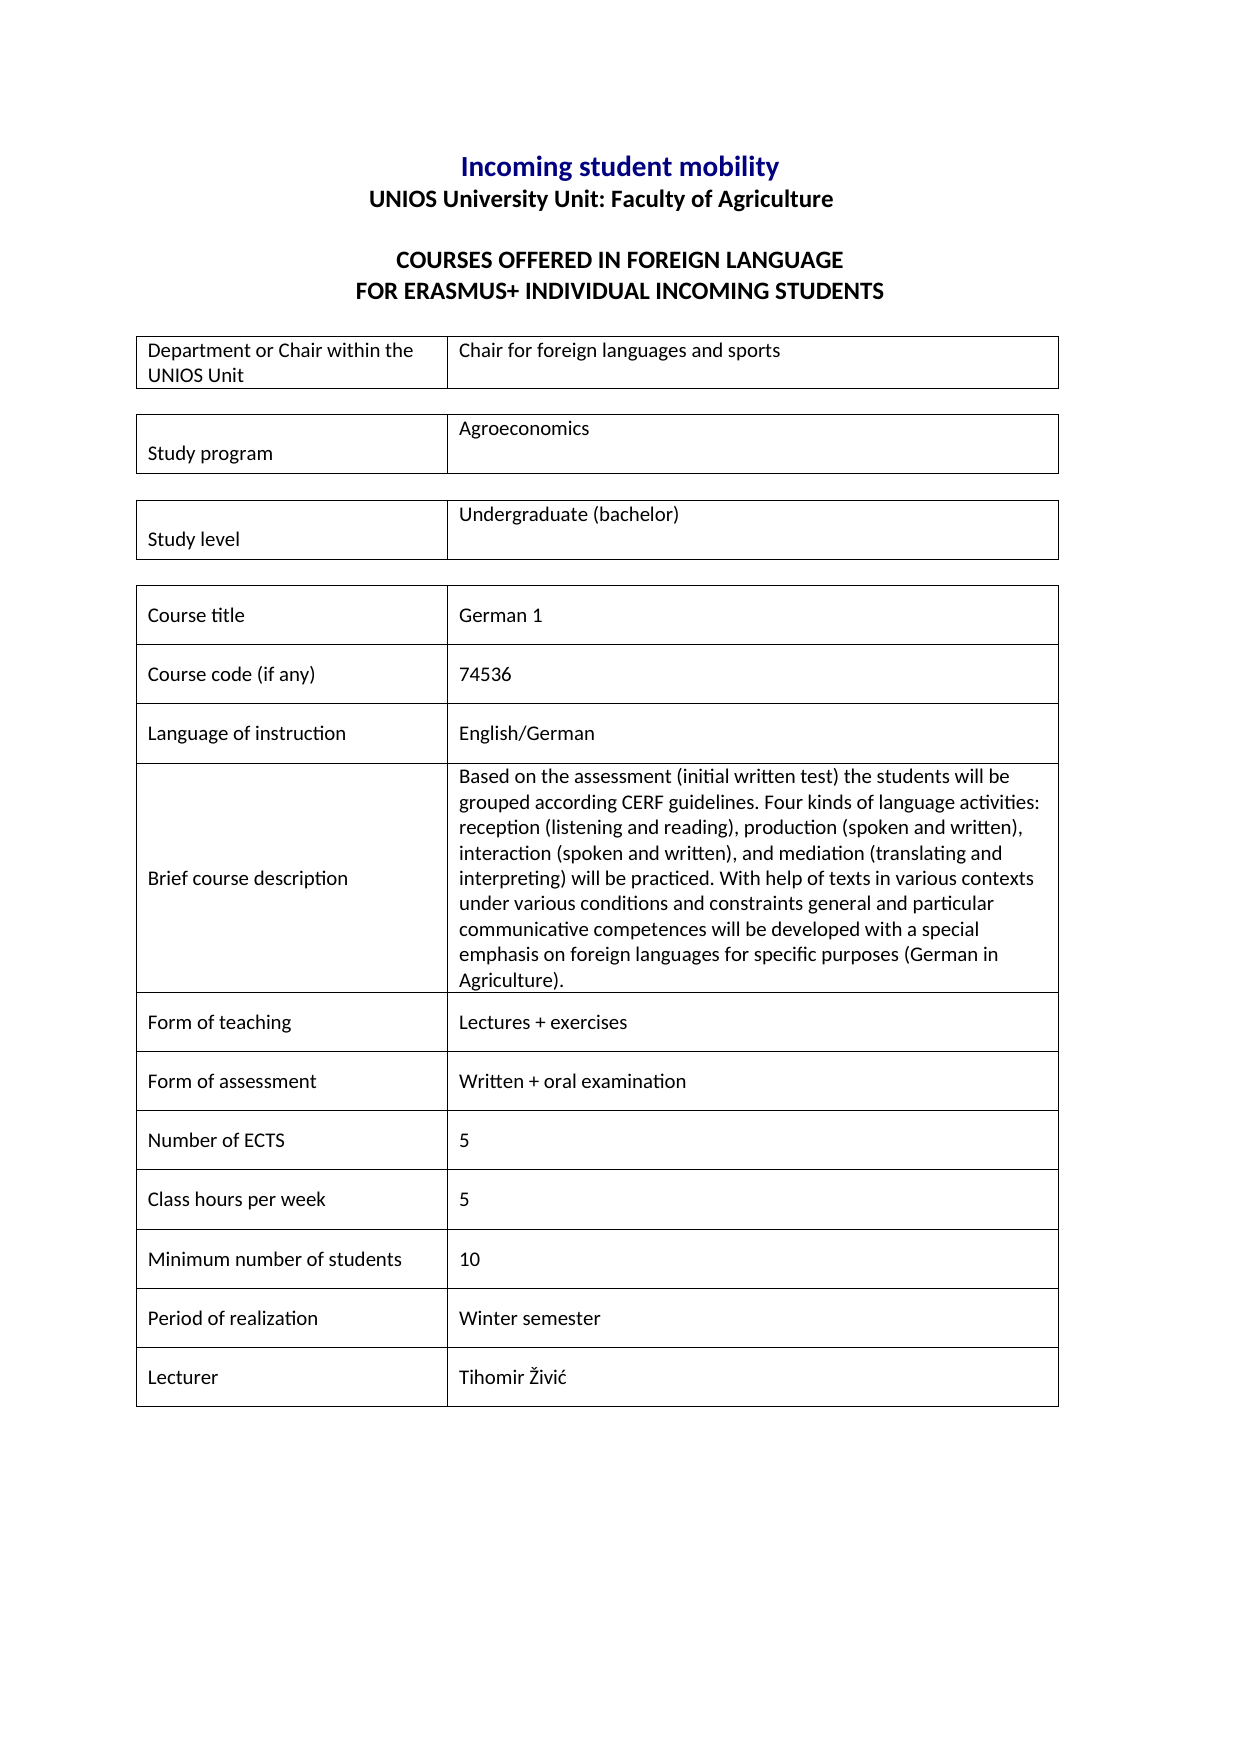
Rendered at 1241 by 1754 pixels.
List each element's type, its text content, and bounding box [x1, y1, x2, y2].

table_header Study level [137, 501, 447, 559]
table_header Chair for foreign languages and sports [448, 337, 1058, 388]
text UNIOS University Unit: Faculty of Agriculture [295, 183, 1093, 214]
table_cell Form of teaching [137, 993, 447, 1051]
table_cell English/German [448, 704, 1058, 762]
table_cell Lecturer [137, 1348, 447, 1406]
table_cell 10 [448, 1230, 1058, 1287]
table_cell 74536 [448, 645, 1058, 703]
text FOR ERASMUS+ INDIVIDUAL INCOMING STUDENTS [148, 275, 1093, 305]
table_cell Class hours per week [137, 1170, 447, 1228]
table_cell Minimum number of students [137, 1230, 447, 1287]
table_cell 5 [448, 1170, 1058, 1228]
table_header Course title [137, 586, 447, 644]
table_cell 5 [448, 1111, 1058, 1169]
table_cell Language of instruction [137, 704, 447, 762]
table_header Department or Chair within the UNIOS Unit [137, 337, 447, 388]
table_header German 1 [448, 586, 1058, 644]
table_cell Based on the assessment (initial written test) the students will be grouped according CERF guidelines. Four kinds of language activities: reception (listening and reading), production (spoken and written), interaction (spoken and written), and mediation (translating and interpreting) will be practiced. With help of texts in various contexts under various conditions and constraints general and particular communicative competences will be developed with a special emphasis on foreign languages for specific purposes (German in Agriculture). [448, 764, 1058, 992]
table_header Agroeconomics [448, 415, 1058, 473]
table_cell Course code (if any) [137, 645, 447, 703]
table_cell Lectures + exercises [448, 993, 1058, 1051]
text Incoming student mobility [148, 148, 1093, 183]
table_cell Written + oral examination [448, 1052, 1058, 1110]
table_cell Period of realization [137, 1289, 447, 1347]
table_cell Number of ECTS [137, 1111, 447, 1169]
table_header Undergraduate (bachelor) [448, 501, 1058, 559]
table_cell Form of assessment [137, 1052, 447, 1110]
table_cell Winter semester [448, 1289, 1058, 1347]
table_cell Brief course description [137, 764, 447, 992]
text COURSES OFFERED IN FOREIGN LANGUAGE [148, 244, 1093, 275]
table_header Study program [137, 415, 447, 473]
table_cell Tihomir Živić [448, 1348, 1058, 1406]
